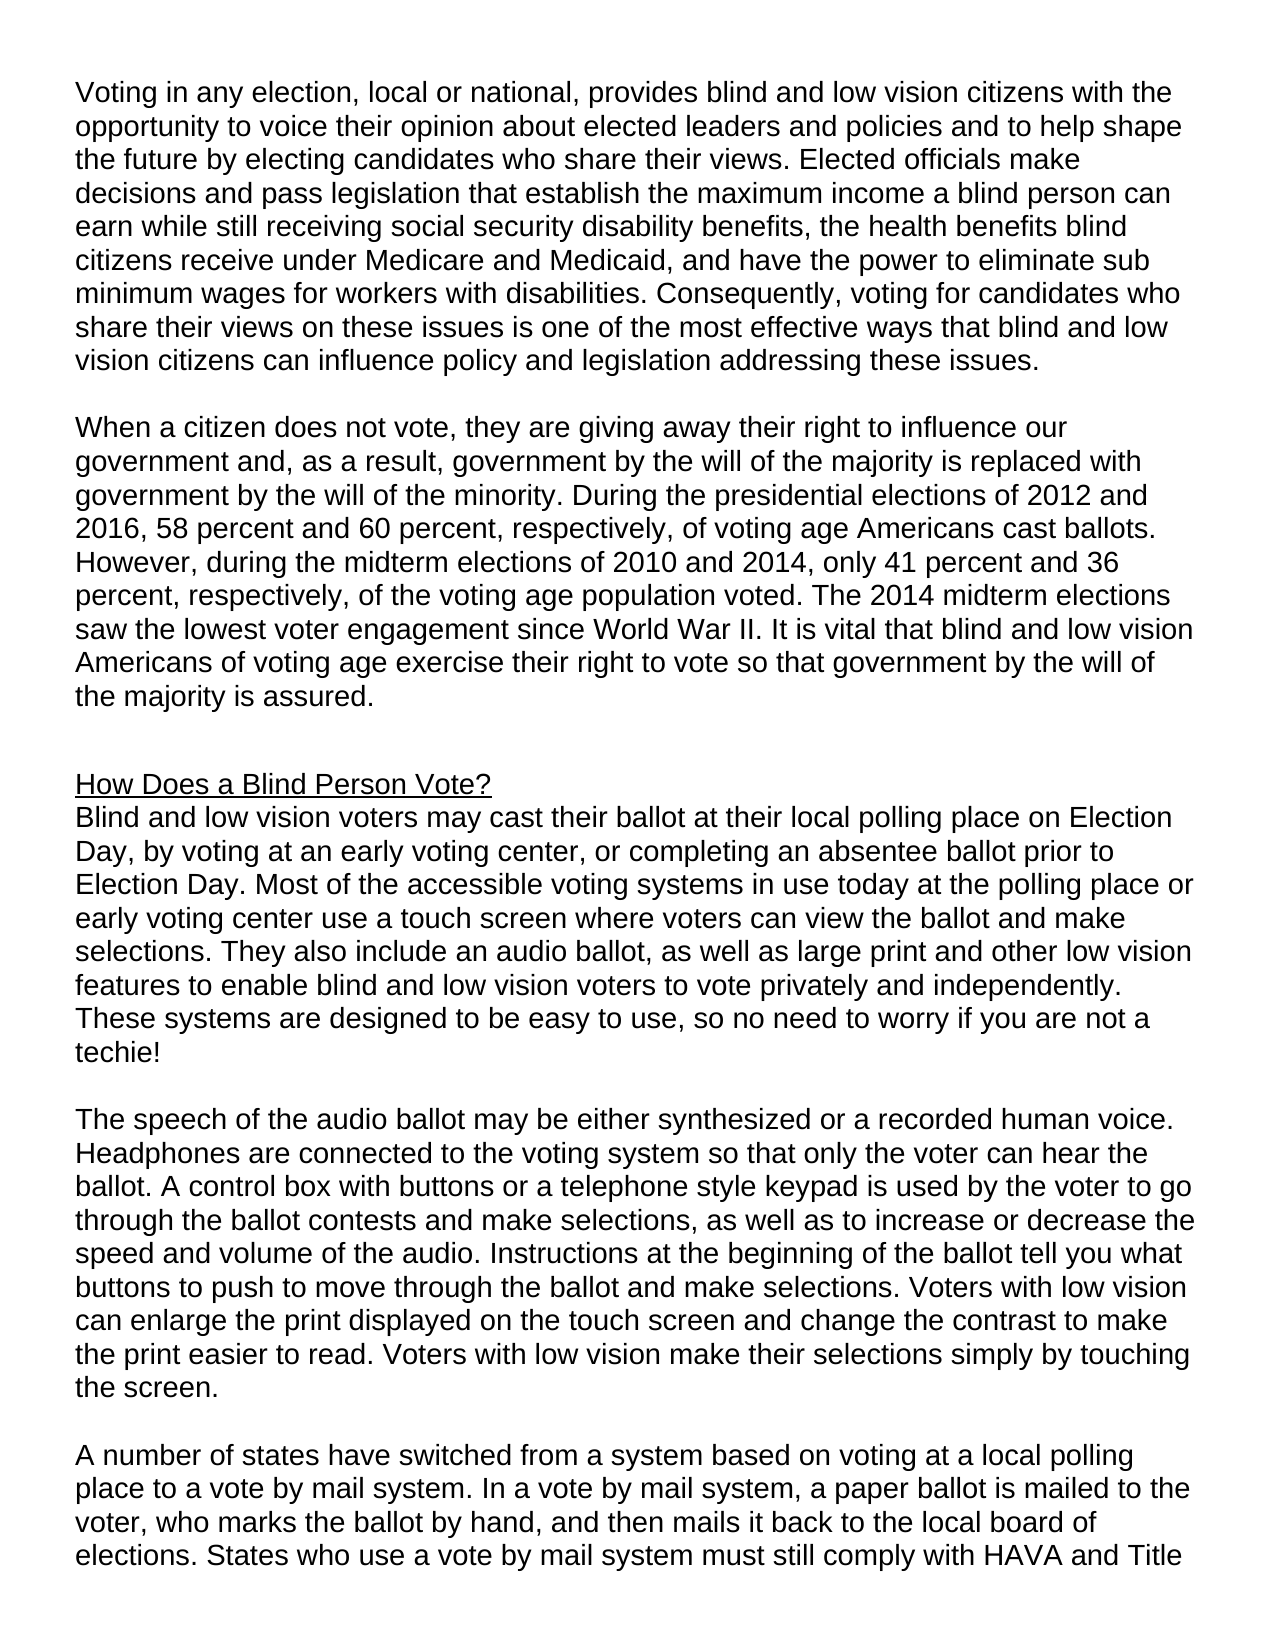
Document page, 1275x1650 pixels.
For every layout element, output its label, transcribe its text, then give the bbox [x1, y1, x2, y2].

text How Does a Blind Person Vote? [75, 767, 1200, 800]
text Voting in any election, local or national, provides blind and low vision citizens with the opportunity to voice their opinion about elected leaders and policies and to help shape the future by electing candidates who share their views. Elected officials make decisions and pass legislation that establish the maximum income a blind person can earn while still receiving social security disability benefits, the health benefits blind citizens receive under Medicare and Medicaid, and have the power to eliminate sub minimum wages for workers with disabilities. Consequently, voting for candidates who share their views on these issues is one of the most effective ways that blind and low vision citizens can influence policy and legislation addressing these issues. [75, 75, 1200, 377]
text Blind and low vision voters may cast their ballot at their local polling place on Election Day, by voting at an early voting center, or completing an absentee ballot prior to Election Day. Most of the accessible voting systems in use today at the polling place or early voting center use a touch screen where voters can view the ballot and make selections. They also include an audio ballot, as well as large print and other low vision features to enable blind and low vision voters to vote privately and independently. These systems are designed to be easy to use, so no need to worry if you are not a techie! [75, 800, 1200, 1068]
text When a citizen does not vote, they are giving away their right to influence our government and, as a result, government by the will of the majority is replaced with government by the will of the minority. During the presidential elections of 2012 and 2016, 58 percent and 60 percent, respectively, of voting age Americans cast ballots. However, during the midterm elections of 2010 and 2014, only 41 percent and 36 percent, respectively, of the voting age population voted. The 2014 midterm elections saw the lowest voter engagement since World War II. It is vital that blind and low vision Americans of voting age exercise their right to vote so that government by the will of the majority is assured. [75, 410, 1200, 712]
text The speech of the audio ballot may be either synthesized or a recorded human voice. Headphones are connected to the voting system so that only the voter can hear the ballot. A control box with buttons or a telephone style keypad is used by the voter to go through the ballot contests and make selections, as well as to increase or decrease the speed and volume of the audio. Instructions at the beginning of the ballot tell you what buttons to push to move through the ballot and make selections. Voters with low vision can enlarge the print displayed on the touch screen and change the contrast to make the print easier to read. Voters with low vision make their selections simply by touching the screen. [75, 1102, 1200, 1404]
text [75, 1437, 1200, 1572]
